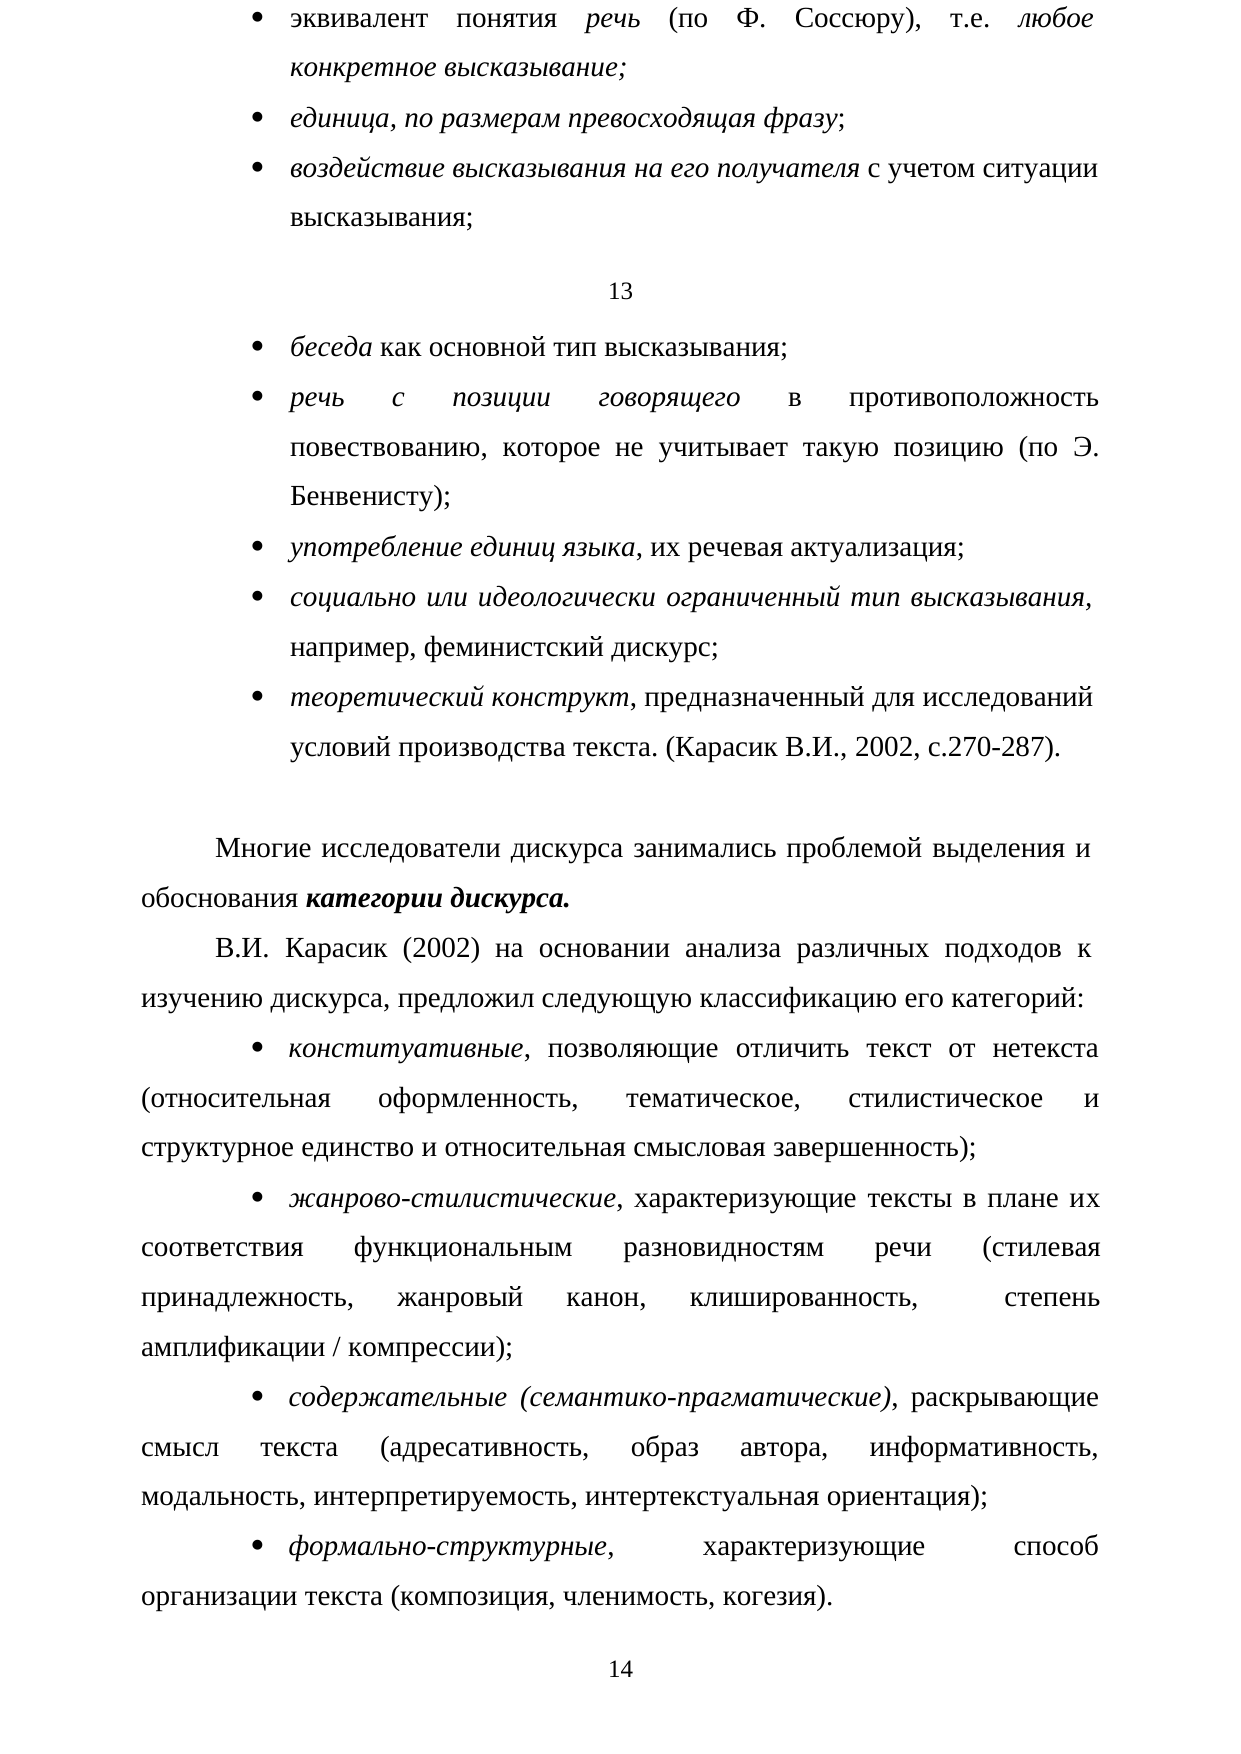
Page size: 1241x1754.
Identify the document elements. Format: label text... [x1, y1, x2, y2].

list содержательные (семантико-прагматические), раскрывающие смысл текста (адресативность, образ автора, информативность, модальность, интерпретируемость, интертекстуальная ориентация); [141, 1379, 1099, 1511]
text например, феминистский дискурс; [290, 629, 1111, 663]
text 13 [401, 276, 840, 304]
list употребление единиц языка, их речевая актуализация; [252, 529, 1111, 562]
list единица, по размерам превосходящая фразу; [252, 100, 1111, 133]
list социально или идеологически ограниченный тип высказывания, [252, 579, 1111, 613]
text Многие исследователи дискурса занимались проблемой выделения и обоснования категории дискурса. [141, 830, 1099, 913]
list эквивалент понятия речь (по Ф. Соссюру), т.е. любое конкретное высказывание; [252, 0, 1099, 83]
list теоретический конструкт, предназначенный для исследований условий производства текста. (Карасик В.И., 2002, с.270-287). [252, 679, 1099, 762]
list конституативные, позволяющие отличить текст от нетекста (относительная оформленность, тематическое, стилистическое и структурное единство и относительная смысловая завершенность); [141, 1031, 1099, 1163]
list речь с позиции говорящего в противоположность повествованию, которое не учитывает такую позицию (по Э. Бенвенисту); [252, 379, 1099, 512]
text В.И. Карасик (2002) на основании анализа различных подходов к изучению дискурса, предложил следующую классификацию его категорий: [141, 931, 1099, 1014]
list беседа как основной тип высказывания; [252, 329, 1111, 362]
list жанрово-стилистические, характеризующие тексты в плане их соответствия функциональным разновидностям речи (стилевая принадлежность, жанровый канон, клишированность, степень амплификации / компрессии); [141, 1180, 1101, 1362]
text 14 [401, 1654, 840, 1683]
list формально-структурные, характеризующие способ организации текста (композиция, членимость, когезия). [141, 1528, 1099, 1611]
list воздействие высказывания на его получателя с учетом ситуации высказывания; [252, 150, 1099, 233]
